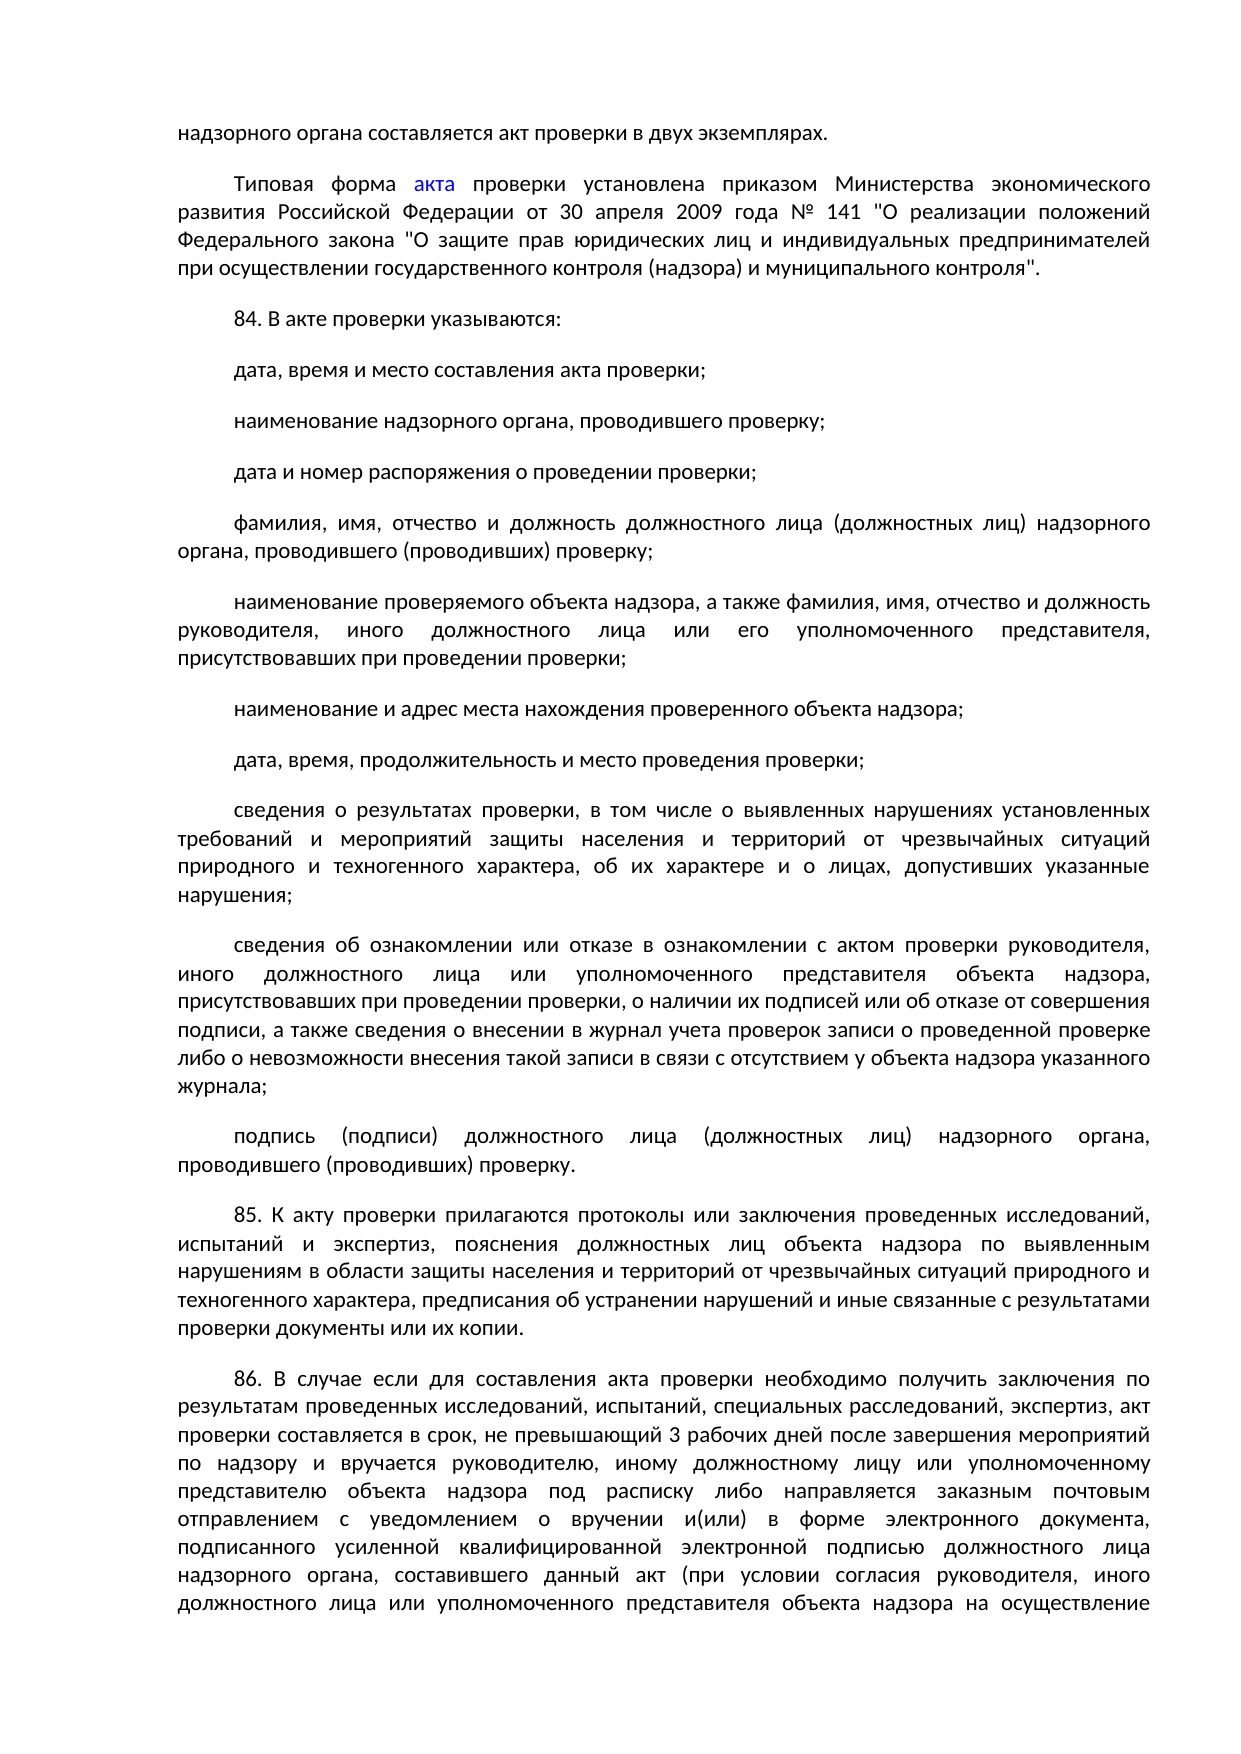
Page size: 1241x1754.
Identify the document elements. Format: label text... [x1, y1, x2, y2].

text дата, время, продолжительность и место проведения проверки; [177, 745, 1152, 773]
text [177, 1364, 1152, 1616]
text наименование надзорного органа, проводившего проверку; [177, 406, 1152, 434]
text 84. В акте проверки указываются: [177, 304, 1152, 332]
text сведения об ознакомлении или отказе в ознакомлении с актом проверки руководителя, иного должностного лица или уполномоченного представителя объекта надзора, присутствовавших при проведении проверки, о наличии их подписей или об отказе от совершения подписи, а также сведения о внесении в журнал учета проверок записи о проведенной проверке либо о невозможности внесения такой записи в связи с отсутствием у объекта надзора указанного журнала; [177, 931, 1152, 1099]
text фамилия, имя, отчество и должность должностного лица (должностных лиц) надзорного органа, проводившего (проводивших) проверку; [177, 508, 1152, 564]
text наименование и адрес места нахождения проверенного объекта надзора; [177, 694, 1152, 722]
text дата, время и место составления акта проверки; [177, 355, 1152, 383]
text сведения о результатах проверки, в том числе о выявленных нарушениях установленных требований и мероприятий защиты населения и территорий от чрезвычайных ситуаций природного и техногенного характера, об их характере и о лицах, допустивших указанные нарушения; [177, 796, 1152, 908]
text наименование проверяемого объекта надзора, а также фамилия, имя, отчество и должность руководителя, иного должностного лица или его уполномоченного представителя, присутствовавших при проведении проверки; [177, 587, 1152, 671]
text Типовая форма акта проверки установлена приказом Министерства экономического развития Российской Федерации от 30 апреля 2009 года № 141 "О реализации положений Федерального закона "О защите прав юридических лиц и индивидуальных предпринимателей при осуществлении государственного контроля (надзора) и муниципального контроля". [177, 169, 1152, 281]
text 85. К акту проверки прилагаются протоколы или заключения проведенных исследований, испытаний и экспертиз, пояснения должностных лиц объекта надзора по выявленным нарушениям в области защиты населения и территорий от чрезвычайных ситуаций природного и техногенного характера, предписания об устранении нарушений и иные связанные с результатами проверки документы или их копии. [177, 1201, 1152, 1341]
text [177, 118, 1152, 146]
text дата и номер распоряжения о проведении проверки; [177, 457, 1152, 485]
text подпись (подписи) должностного лица (должностных лиц) надзорного органа, проводившего (проводивших) проверку. [177, 1122, 1152, 1178]
